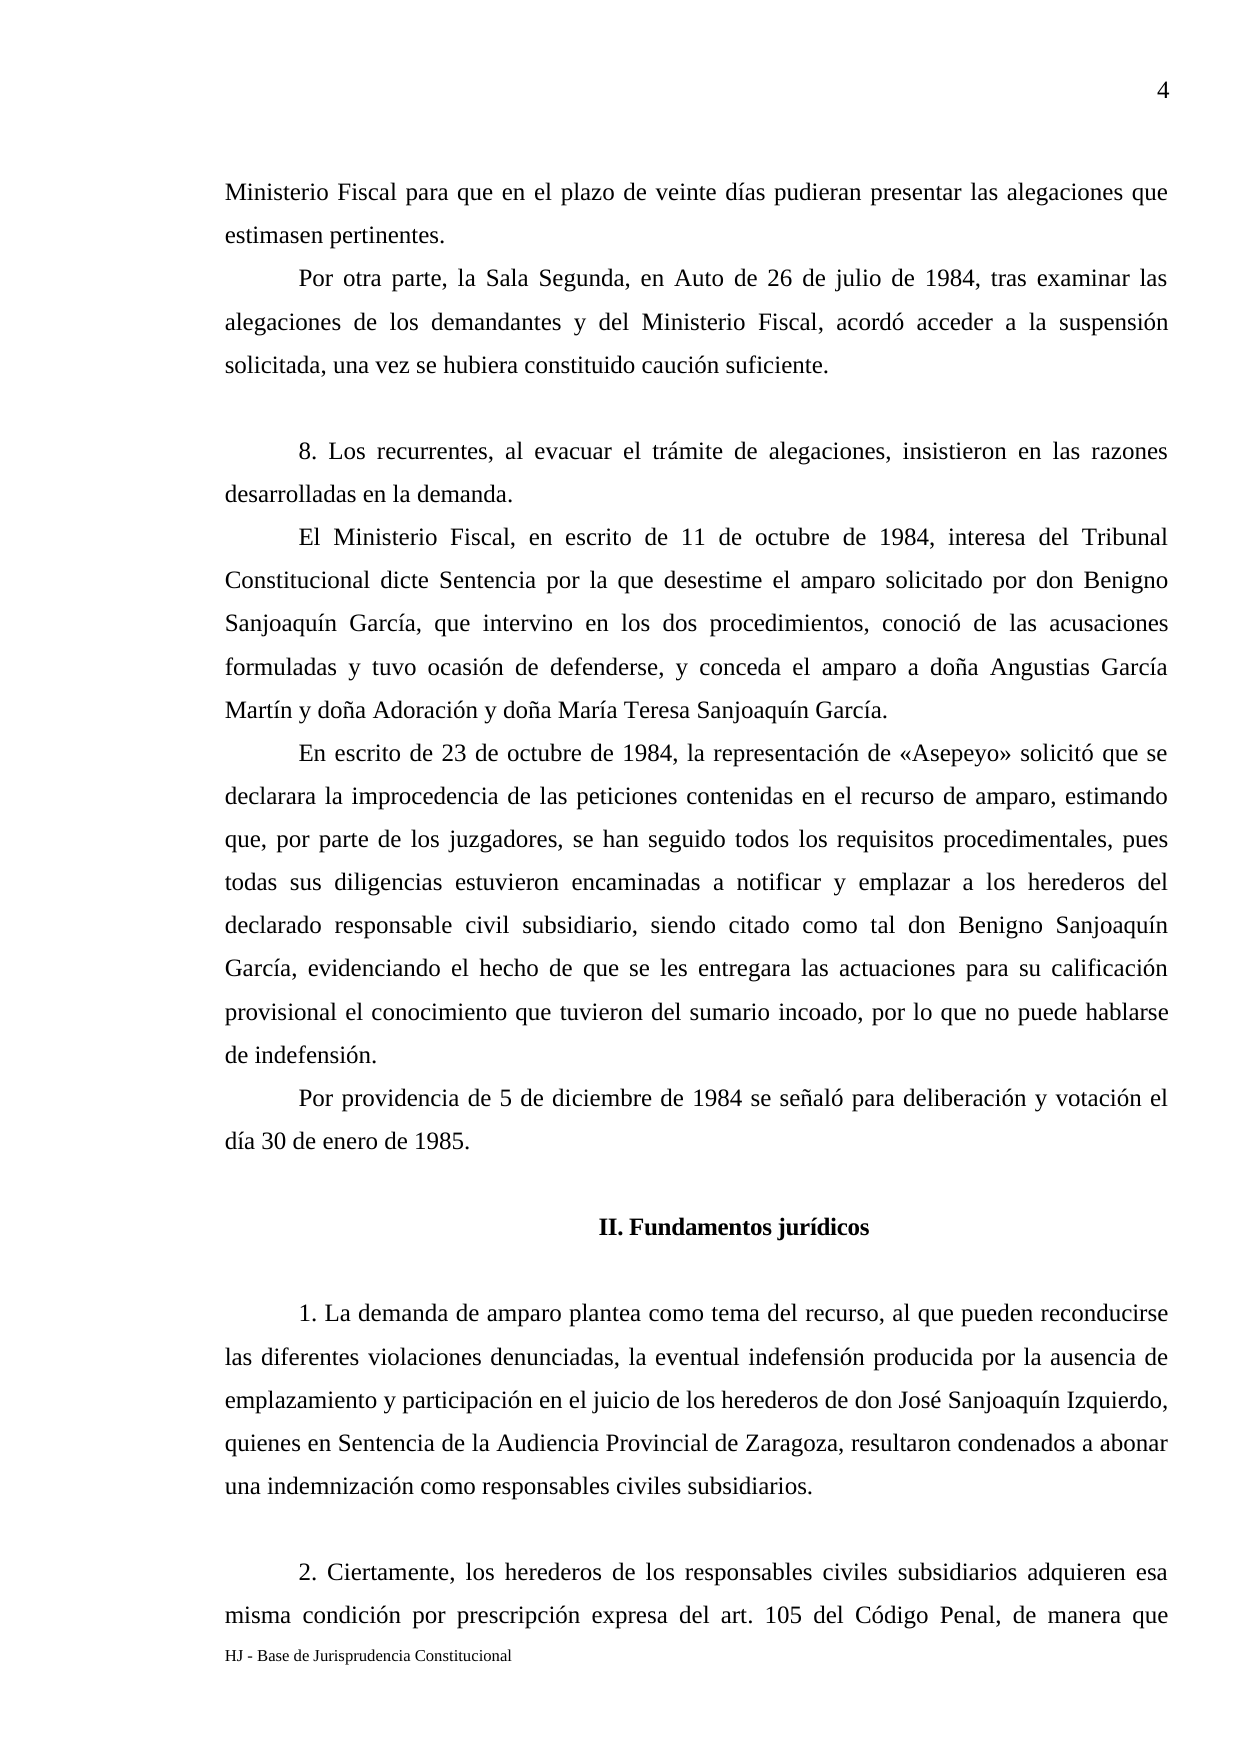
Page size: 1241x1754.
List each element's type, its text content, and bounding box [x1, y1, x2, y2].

text En escrito de 23 de octubre de 1984, la representación de «Asepeyo» solicitó que se declarara la improcedencia de las peticiones contenidas en el recurso de amparo, estimando que, por parte de los juzgadores, se han seguido todos los requisitos procedimentales, pues todas sus diligencias estuvieron encaminadas a notificar y emplazar a los herederos del declarado responsable civil subsidiario, siendo citado como tal don Benigno Sanjoaquín García, evidenciando el hecho de que se les entregara las actuaciones para su calificación provisional el conocimiento que tuvieron del sumario incoado, por lo que no puede hablarse de indefensión. [224, 738, 1169, 1068]
subtitle II. Fundamentos jurídicos [224, 1212, 1169, 1241]
text Por providencia de 5 de diciembre de 1984 se señaló para deliberación y votación el día 30 de enero de 1985. [224, 1083, 1169, 1155]
text El Ministerio Fiscal, en escrito de 11 de octubre de 1984, interesa del Tribunal Constitucional dicte Sentencia por la que desestime el amparo solicitado por don Benigno Sanjoaquín García, que intervino en los dos procedimientos, conoció de las acusaciones formuladas y tuvo ocasión de defenderse, y conceda el amparo a doña Angustias García Martín y doña Adoración y doña María Teresa Sanjoaquín García. [224, 522, 1169, 723]
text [224, 177, 1169, 249]
text 1. La demanda de amparo plantea como tema del recurso, al que pueden reconducirse las diferentes violaciones denunciadas, la eventual indefensión producida por la ausencia de emplazamiento y participación en el juicio de los herederos de don José Sanjoaquín Izquierdo, quienes en Sentencia de la Audiencia Provincial de Zaragoza, resultaron condenados a abonar una indemnización como responsables civiles subsidiarios. [224, 1298, 1169, 1500]
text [224, 1557, 1169, 1629]
text Por otra parte, la Sala Segunda, en Auto de 26 de julio de 1984, tras examinar las alegaciones de los demandantes y del Ministerio Fiscal, acordó acceder a la suspensión solicitada, una vez se hubiera constituido caución suficiente. [224, 263, 1169, 378]
text 8. Los recurrentes, al evacuar el trámite de alegaciones, insistieron en las razones desarrolladas en la demanda. [224, 436, 1169, 508]
